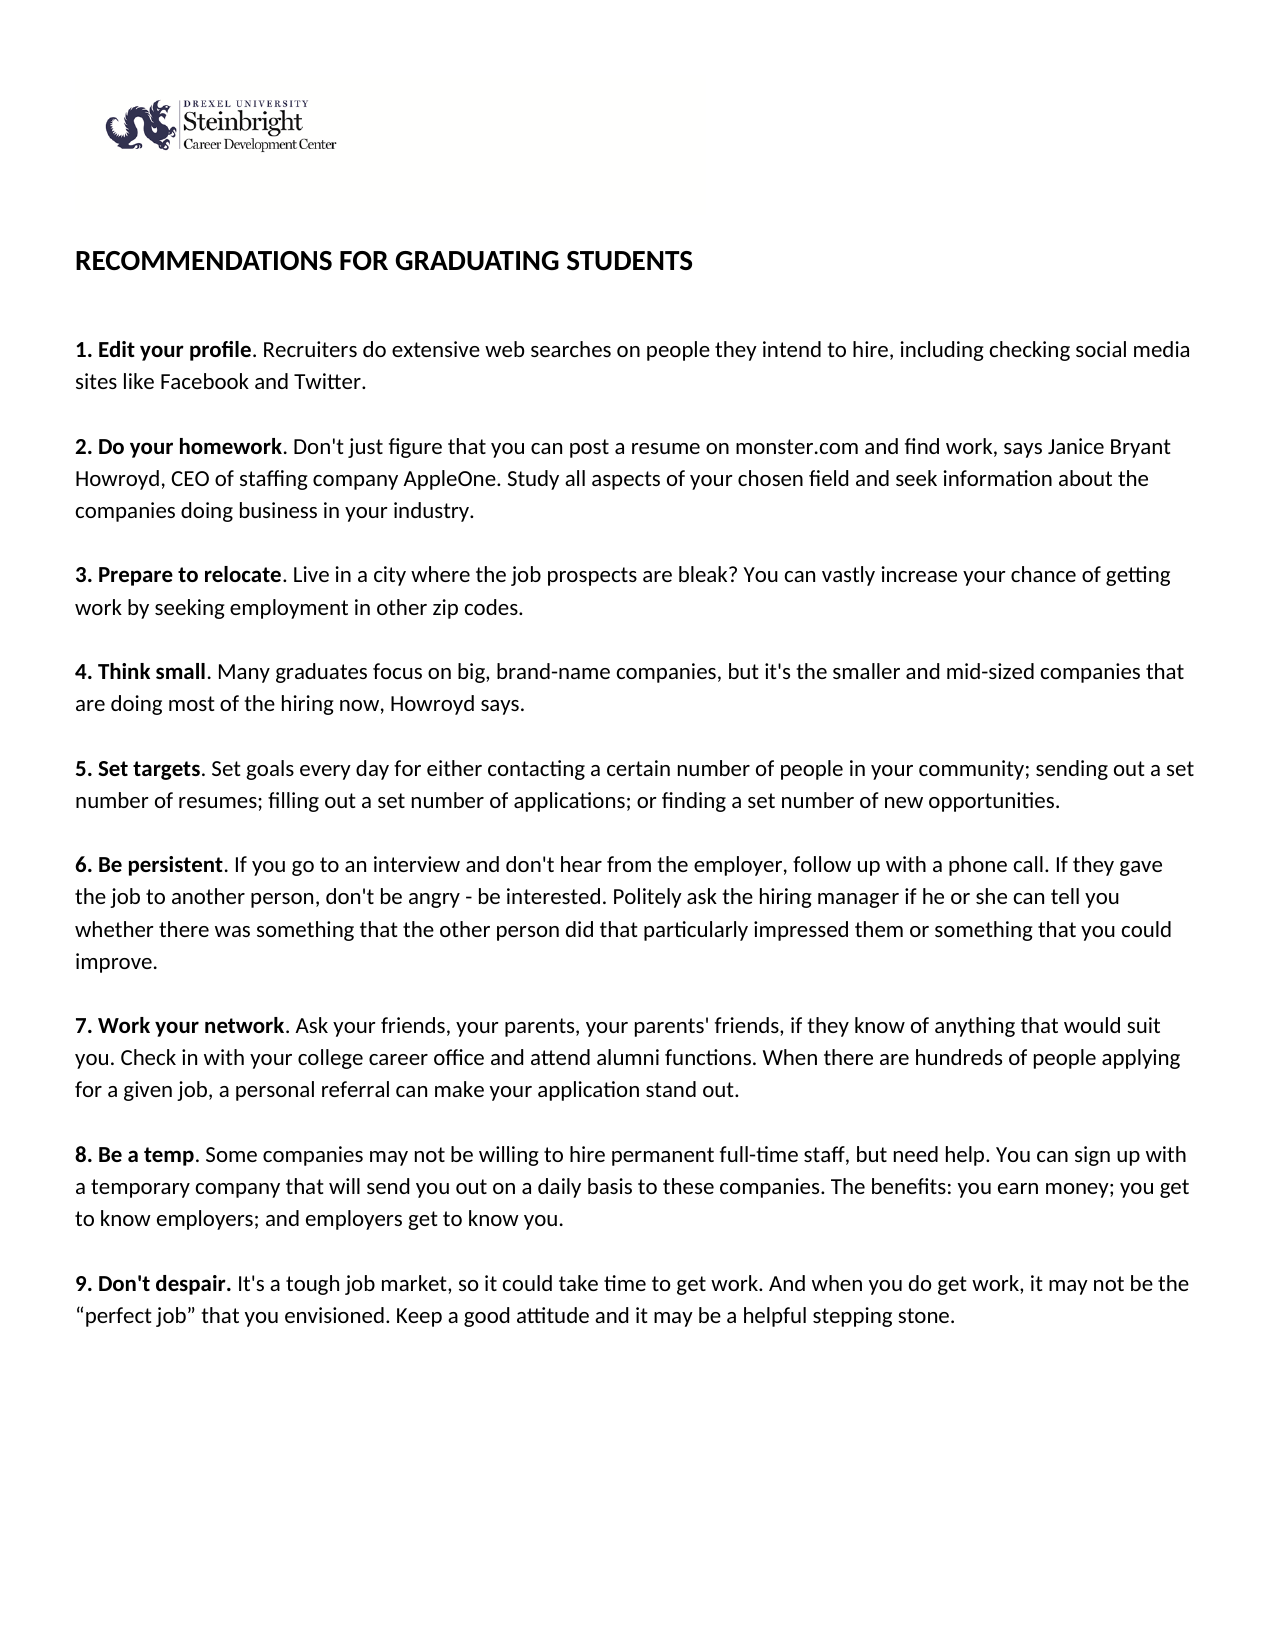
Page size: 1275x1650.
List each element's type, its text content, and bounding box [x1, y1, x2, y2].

text 1. Edit your profile. Recruiters do extensive web searches on people they intend to hire, including checking social media sites like Facebook and Twitter. 2. Do your homework. Don't just figure that you can post a resume on monster.com and find work, says Janice Bryant Howroyd, CEO of staffing company AppleOne. Study all aspects of your chosen field and seek information about the companies doing business in your industry. 3. Prepare to relocate. Live in a city where the job prospects are bleak? You can vastly increase your chance of getting work by seeking employment in other zip codes. 4. Think small. Many graduates focus on big, brand-name companies, but it's the smaller and mid-sized companies that are doing most of the hiring now, Howroyd says. 5. Set targets. Set goals every day for either contacting a certain number of people in your community; sending out a set number of resumes; filling out a set number of applications; or finding a set number of new opportunities. 6. Be persistent. If you go to an interview and don't hear from the employer, follow up with a phone call. If they gave the job to another person, don't be angry - be interested. Politely ask the hiring manager if he or she can tell you whether there was something that the other person did that particularly impressed them or something that you could improve. 7. Work your network. Ask your friends, your parents, your parents' friends, if they know of anything that would suit you. Check in with your college career office and attend alumni functions. When there are hundreds of people applying for a given job, a personal referral can make your application stand out. 8. Be a temp. Some companies may not be willing to hire permanent full-time staff, but need help. You can sign up with a temporary company that will send you out on a daily basis to these companies. The benefits: you earn money; you get to know employers; and employers get to know you. 9. Don't despair. It's a tough job market, so it could take time to get work. And when you do get work, it may not be the “perfect job” that you envisioned. Keep a good attitude and it may be a helpful stepping stone. [75, 335, 1200, 1329]
picture [75, 75, 707, 215]
text RECOMMENDATIONS FOR GRADUATING STUDENTS [75, 242, 1200, 310]
